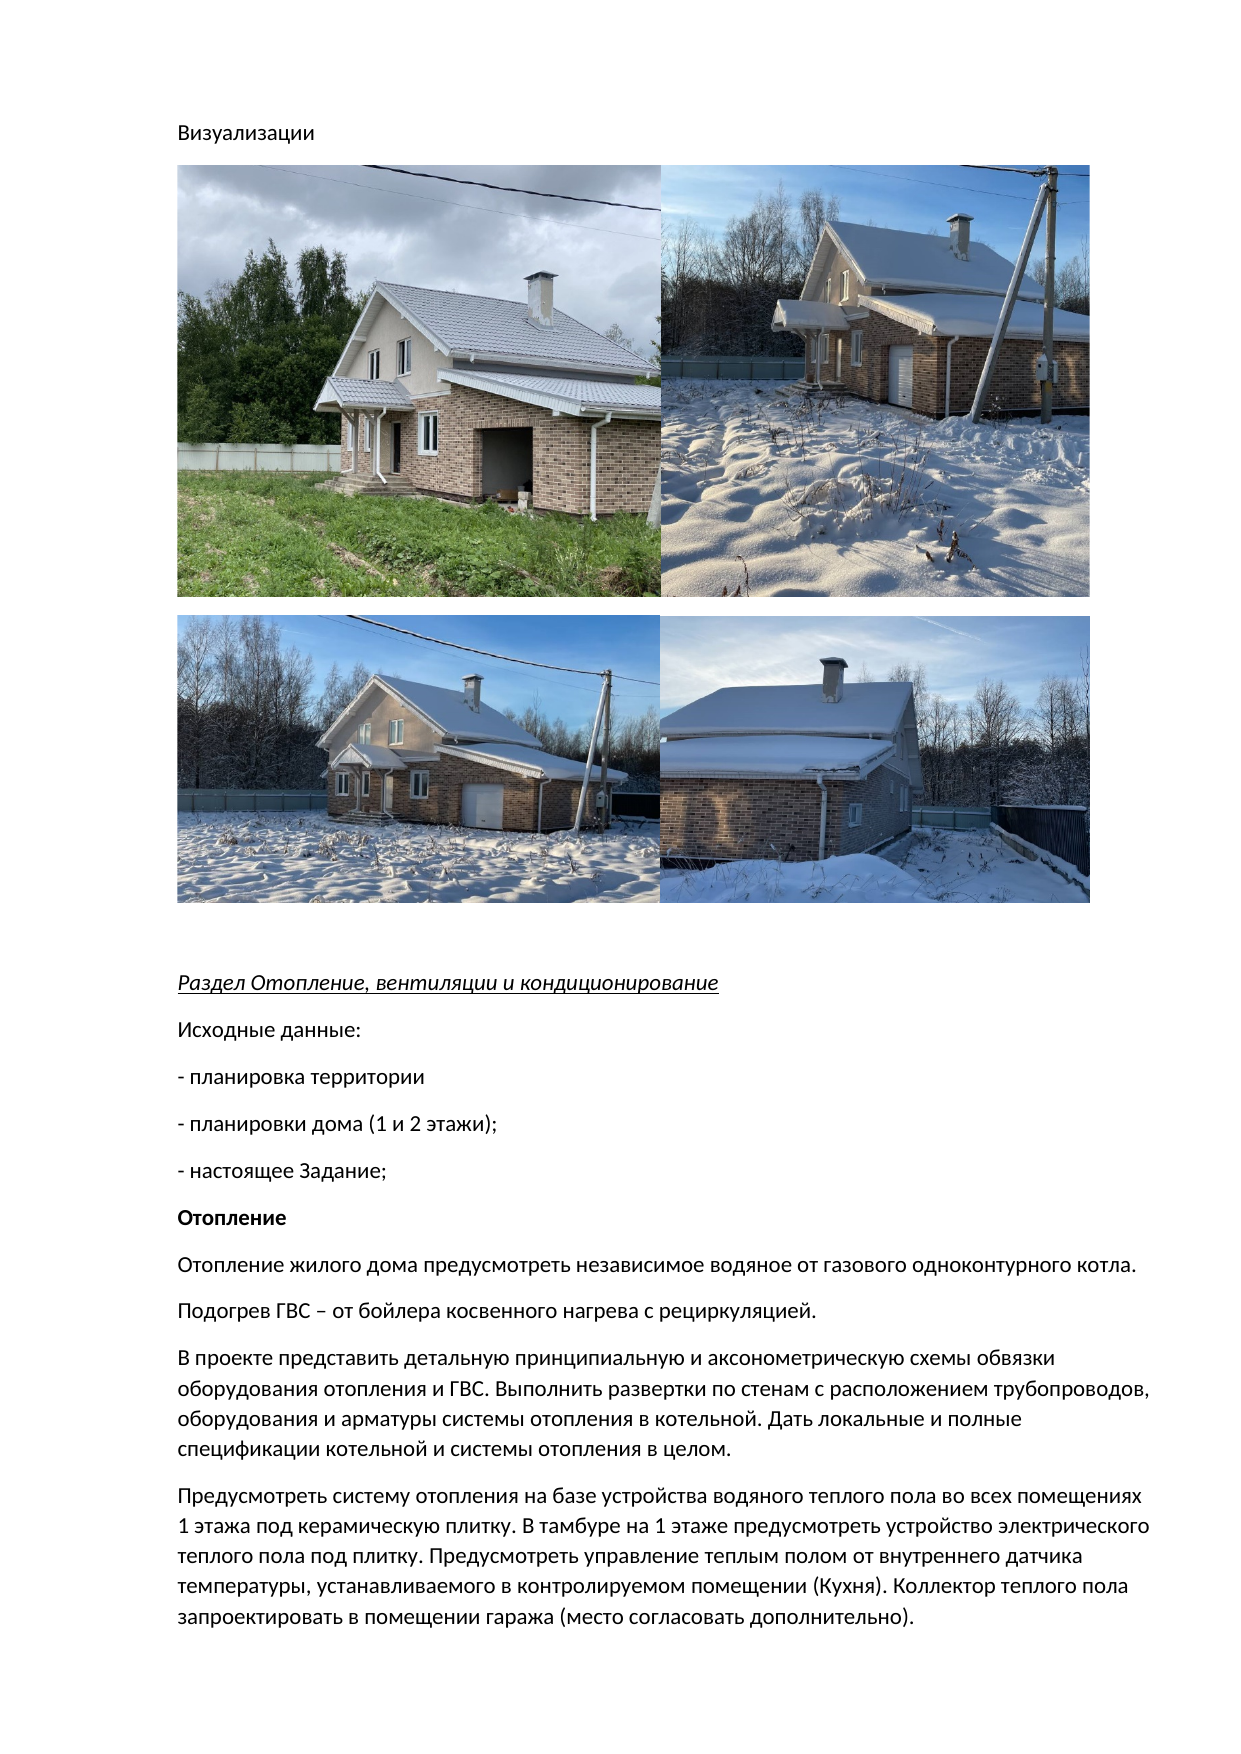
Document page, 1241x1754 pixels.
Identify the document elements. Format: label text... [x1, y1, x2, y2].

text Исходные данные: [177, 1015, 1152, 1043]
text - настоящее Задание; [177, 1156, 1152, 1184]
text Отопление [177, 1203, 1152, 1231]
picture [177, 165, 1090, 597]
text - планировки дома (1 и 2 этажи); [177, 1109, 1152, 1137]
text Предусмотреть систему отопления на базе устройства водяного теплого пола во всех помещениях 1 этажа под керамическую плитку. В тамбуре на 1 этаже предусмотреть устройство электрического теплого пола под плитку. Предусмотреть управление теплым полом от внутреннего датчика температуры, устанавливаемого в контролируемом помещении (Кухня). Коллектор теплого пола запроектировать в помещении гаража (место согласовать дополнительно). [177, 1481, 1152, 1630]
text Отопление жилого дома предусмотреть независимое водяное от газового одноконтурного котла. [177, 1250, 1152, 1278]
text Визуализации [177, 118, 1152, 146]
text Подогрев ГВС – от бойлера косвенного нагрева с рециркуляцией. [177, 1297, 1152, 1325]
picture [177, 615, 1090, 903]
text - планировка территории [177, 1062, 1152, 1090]
text Раздел Отопление, вентиляции и кондиционирование [177, 968, 1152, 997]
text В проекте представить детальную принципиальную и аксонометрическую схемы обвязки оборудования отопления и ГВС. Выполнить развертки по стенам с расположением трубопроводов, оборудования и арматуры системы отопления в котельной. Дать локальные и полные спецификации котельной и системы отопления в целом. [177, 1343, 1152, 1462]
